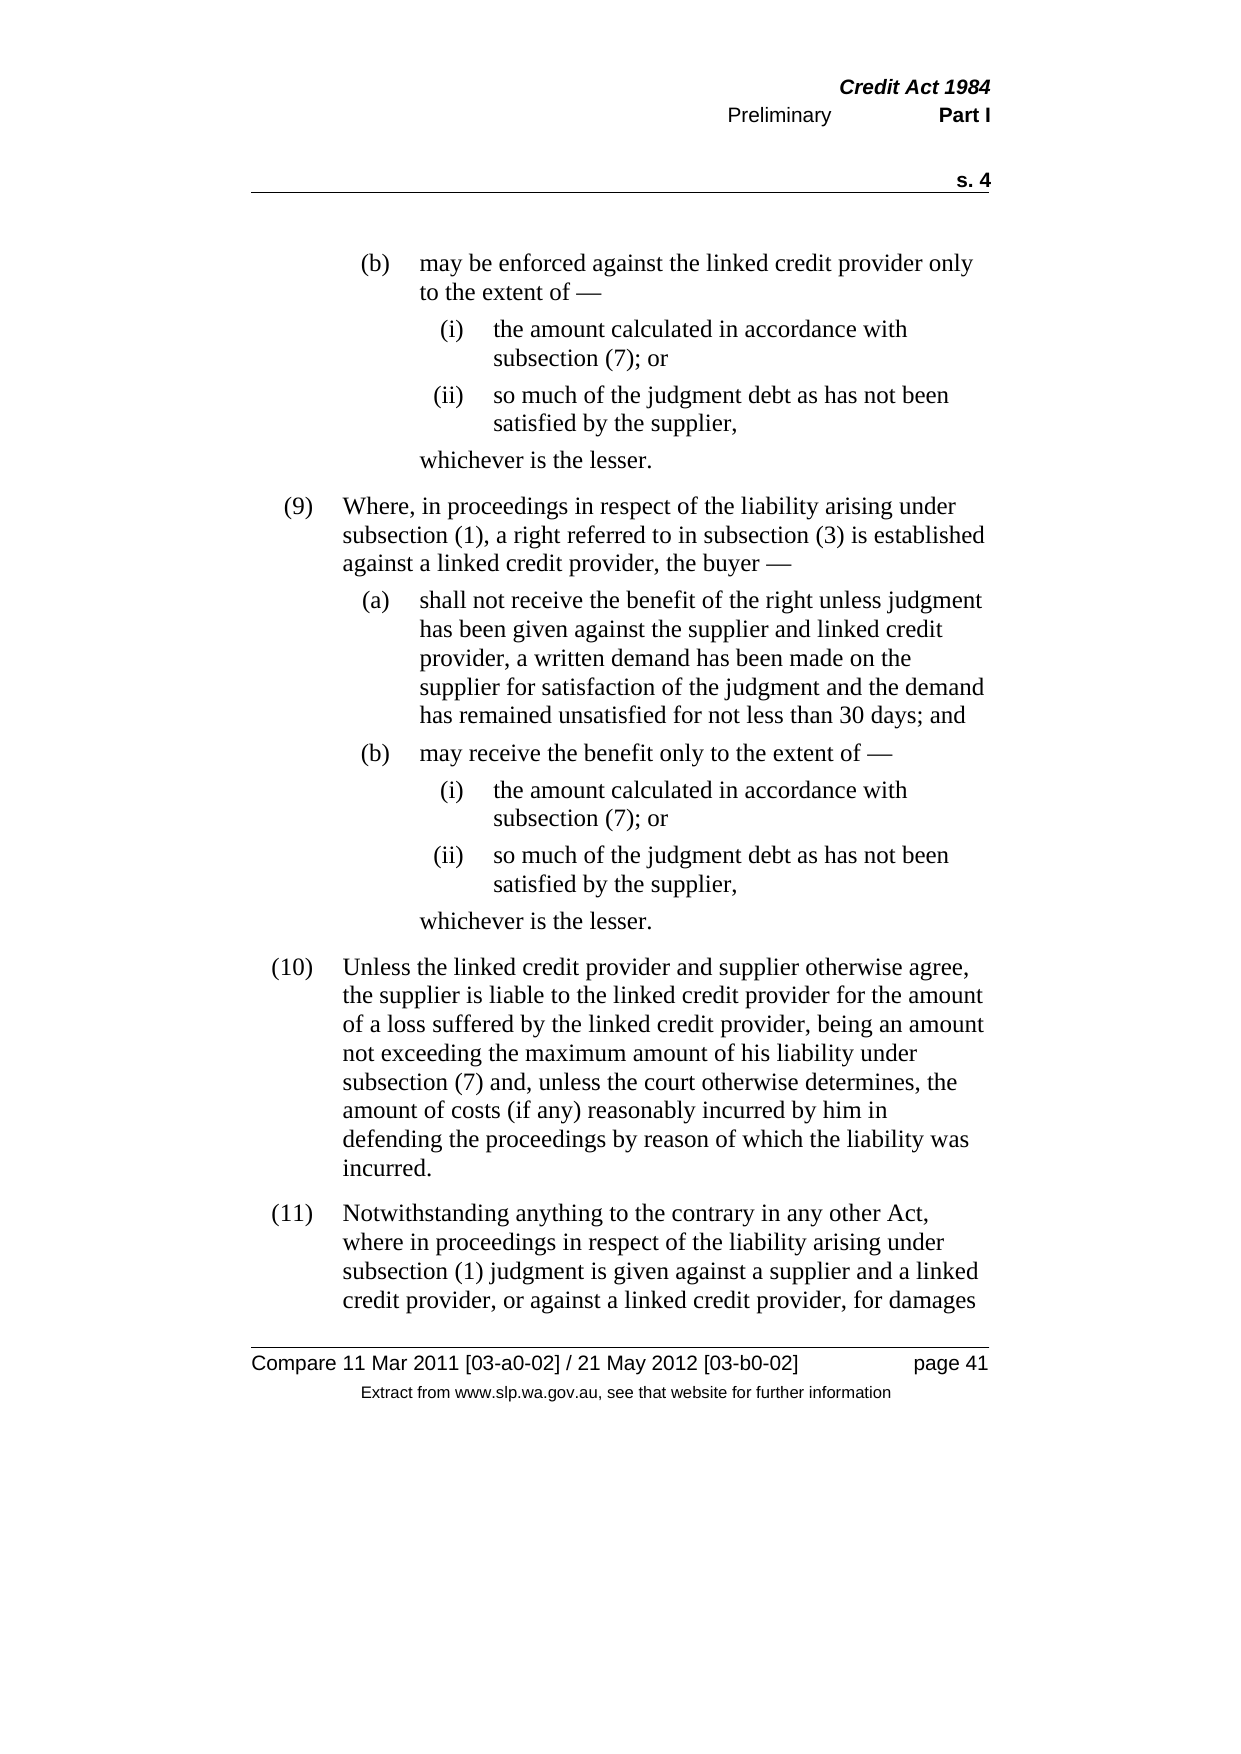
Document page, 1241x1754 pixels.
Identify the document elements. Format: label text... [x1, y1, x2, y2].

text (b) may receive the benefit only to the extent of — [251, 738, 989, 766]
text (10) Unless the linked credit provider and supplier otherwise agree, the supplier is liable to the linked credit provider for the amount of a loss suffered by the linked credit provider, being an amount not exceeding the maximum amount of his liability under subsection (7) and, unless the court otherwise determines, the amount of costs (if any) reasonably incurred by him in defending the proceedings by reason of which the liability was incurred. [251, 952, 989, 1182]
text (a) shall not receive the benefit of the right unless judgment has been given against the supplier and linked credit provider, a written demand has been made on the supplier for satisfaction of the judgment and the demand has remained unsatisfied for not less than 30 days; and [251, 586, 989, 729]
text (i) the amount calculated in accordance with subsection (7); or [251, 314, 989, 371]
text (9) Where, in proceedings in respect of the liability arising under subsection (1), a right referred to in subsection (3) is established against a linked credit provider, the buyer — [251, 491, 989, 577]
text (i) the amount calculated in accordance with subsection (7); or [251, 775, 989, 832]
text whichever is the lesser. [251, 446, 989, 474]
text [251, 1198, 989, 1313]
text whichever is the lesser. [251, 906, 989, 935]
text (ii) so much of the judgment debt as has not been satisfied by the supplier, [251, 841, 989, 898]
text (ii) so much of the judgment debt as has not been satisfied by the supplier, [251, 380, 989, 437]
text (b) may be enforced against the linked credit provider only to the extent of — [251, 248, 989, 306]
